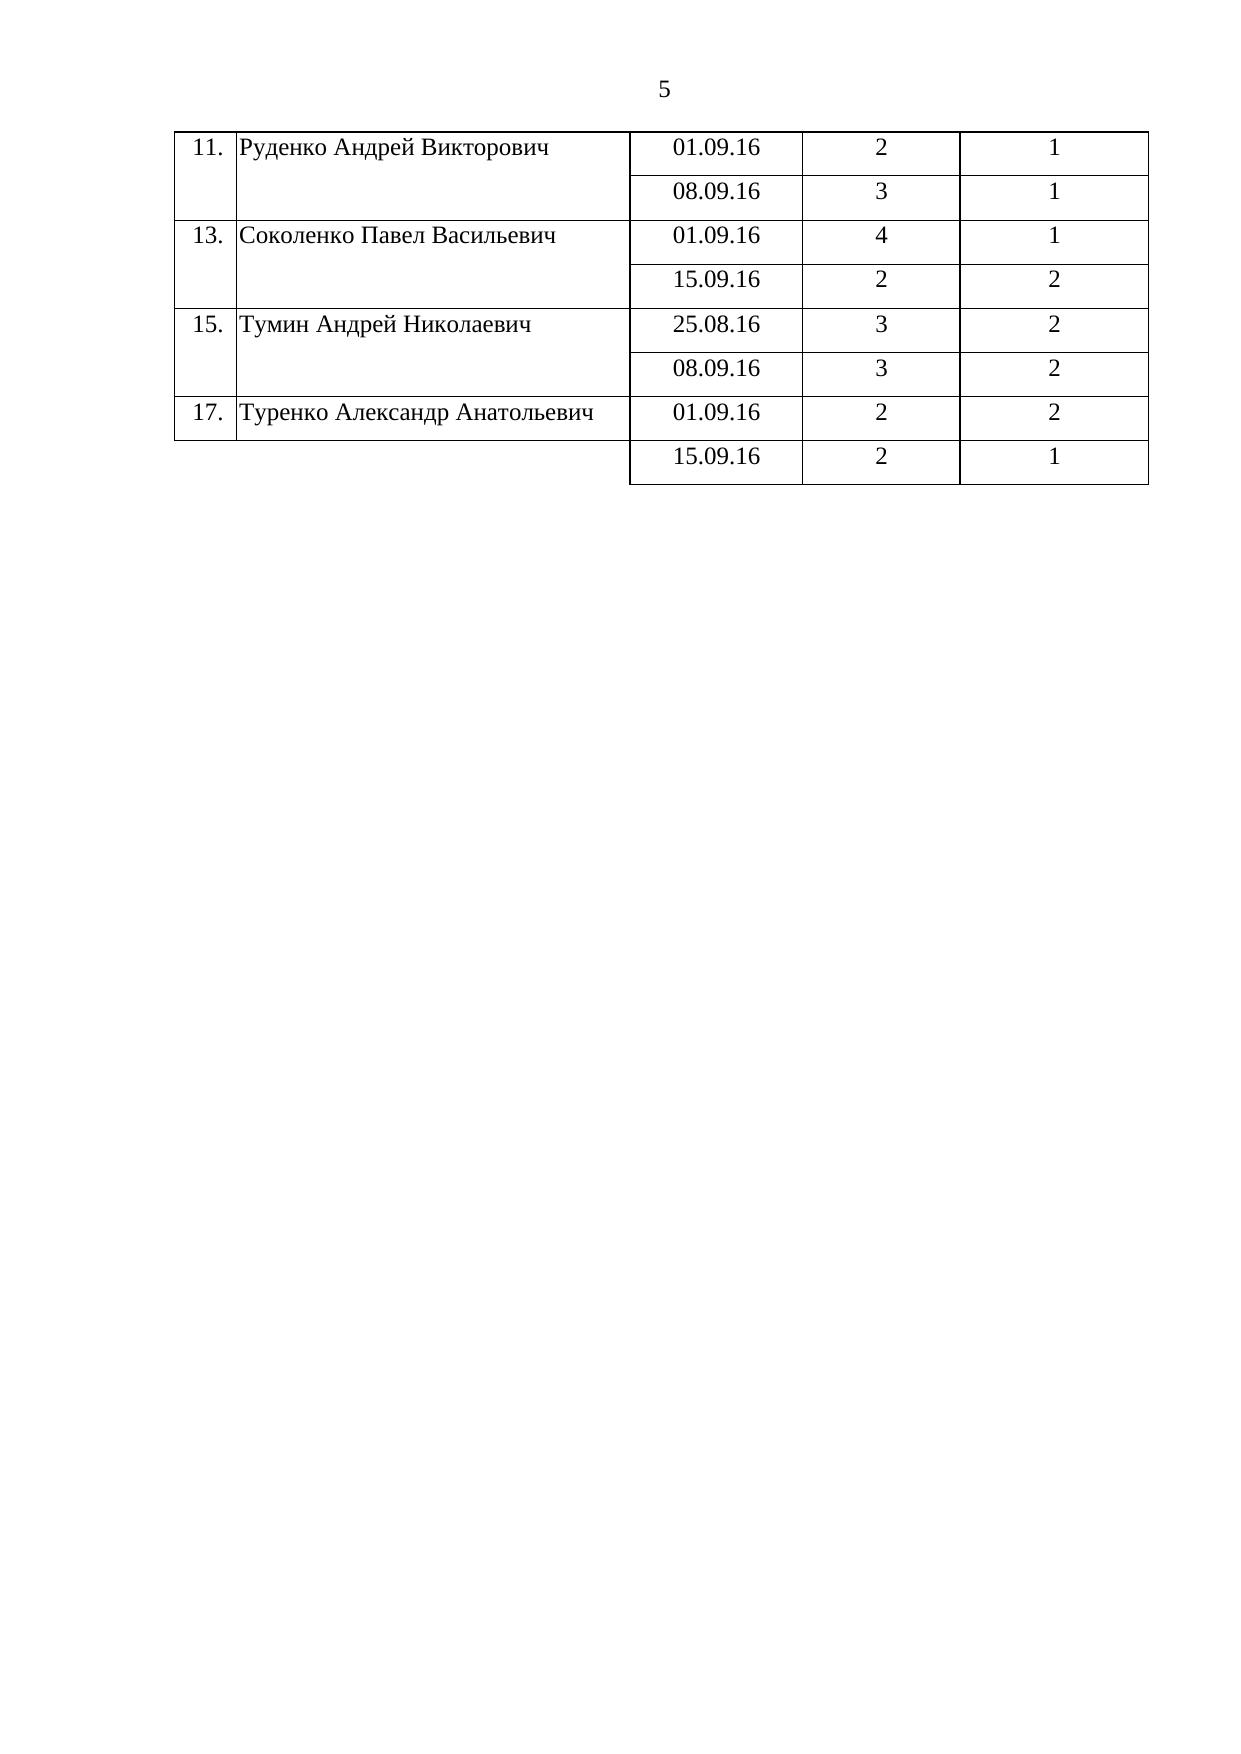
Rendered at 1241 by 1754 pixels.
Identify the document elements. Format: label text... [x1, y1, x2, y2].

table_cell 1 [961, 176, 1148, 219]
table_cell Тумин Андрей Николаевич [237, 309, 629, 396]
table_cell [175, 133, 236, 219]
table_cell 01.09.16 [631, 133, 802, 175]
table_cell 2 [803, 441, 959, 484]
table_cell 2 [803, 133, 959, 175]
table_cell 08.09.16 [631, 353, 802, 396]
table_cell 08.09.16 [631, 176, 802, 219]
table_cell 01.09.16 [631, 397, 802, 440]
table_cell 3 [803, 309, 959, 352]
table_cell 25.08.16 [631, 309, 802, 352]
table_cell 3 [803, 176, 959, 219]
table_cell 01.09.16 [631, 221, 802, 263]
table_cell 2 [803, 265, 959, 308]
table_cell 1 [961, 133, 1148, 175]
table_cell 1 [961, 221, 1148, 263]
table_cell [175, 309, 236, 396]
table_cell 1 [961, 441, 1148, 484]
table_cell 2 [803, 397, 959, 440]
table_cell 2 [961, 397, 1148, 440]
table_cell 4 [803, 221, 959, 263]
table_cell Руденко Андрей Викторович [237, 133, 629, 219]
table_cell 2 [961, 309, 1148, 352]
table_cell 2 [961, 265, 1148, 308]
table_cell Соколенко Павел Васильевич [237, 221, 629, 308]
table_cell [175, 397, 236, 440]
table_cell [175, 221, 236, 308]
table_cell Туренко Александр Анатольевич [237, 397, 629, 440]
table_cell 3 [803, 353, 959, 396]
table_cell 15.09.16 [631, 265, 802, 308]
table_cell 2 [961, 353, 1148, 396]
table_cell 15.09.16 [631, 441, 802, 484]
